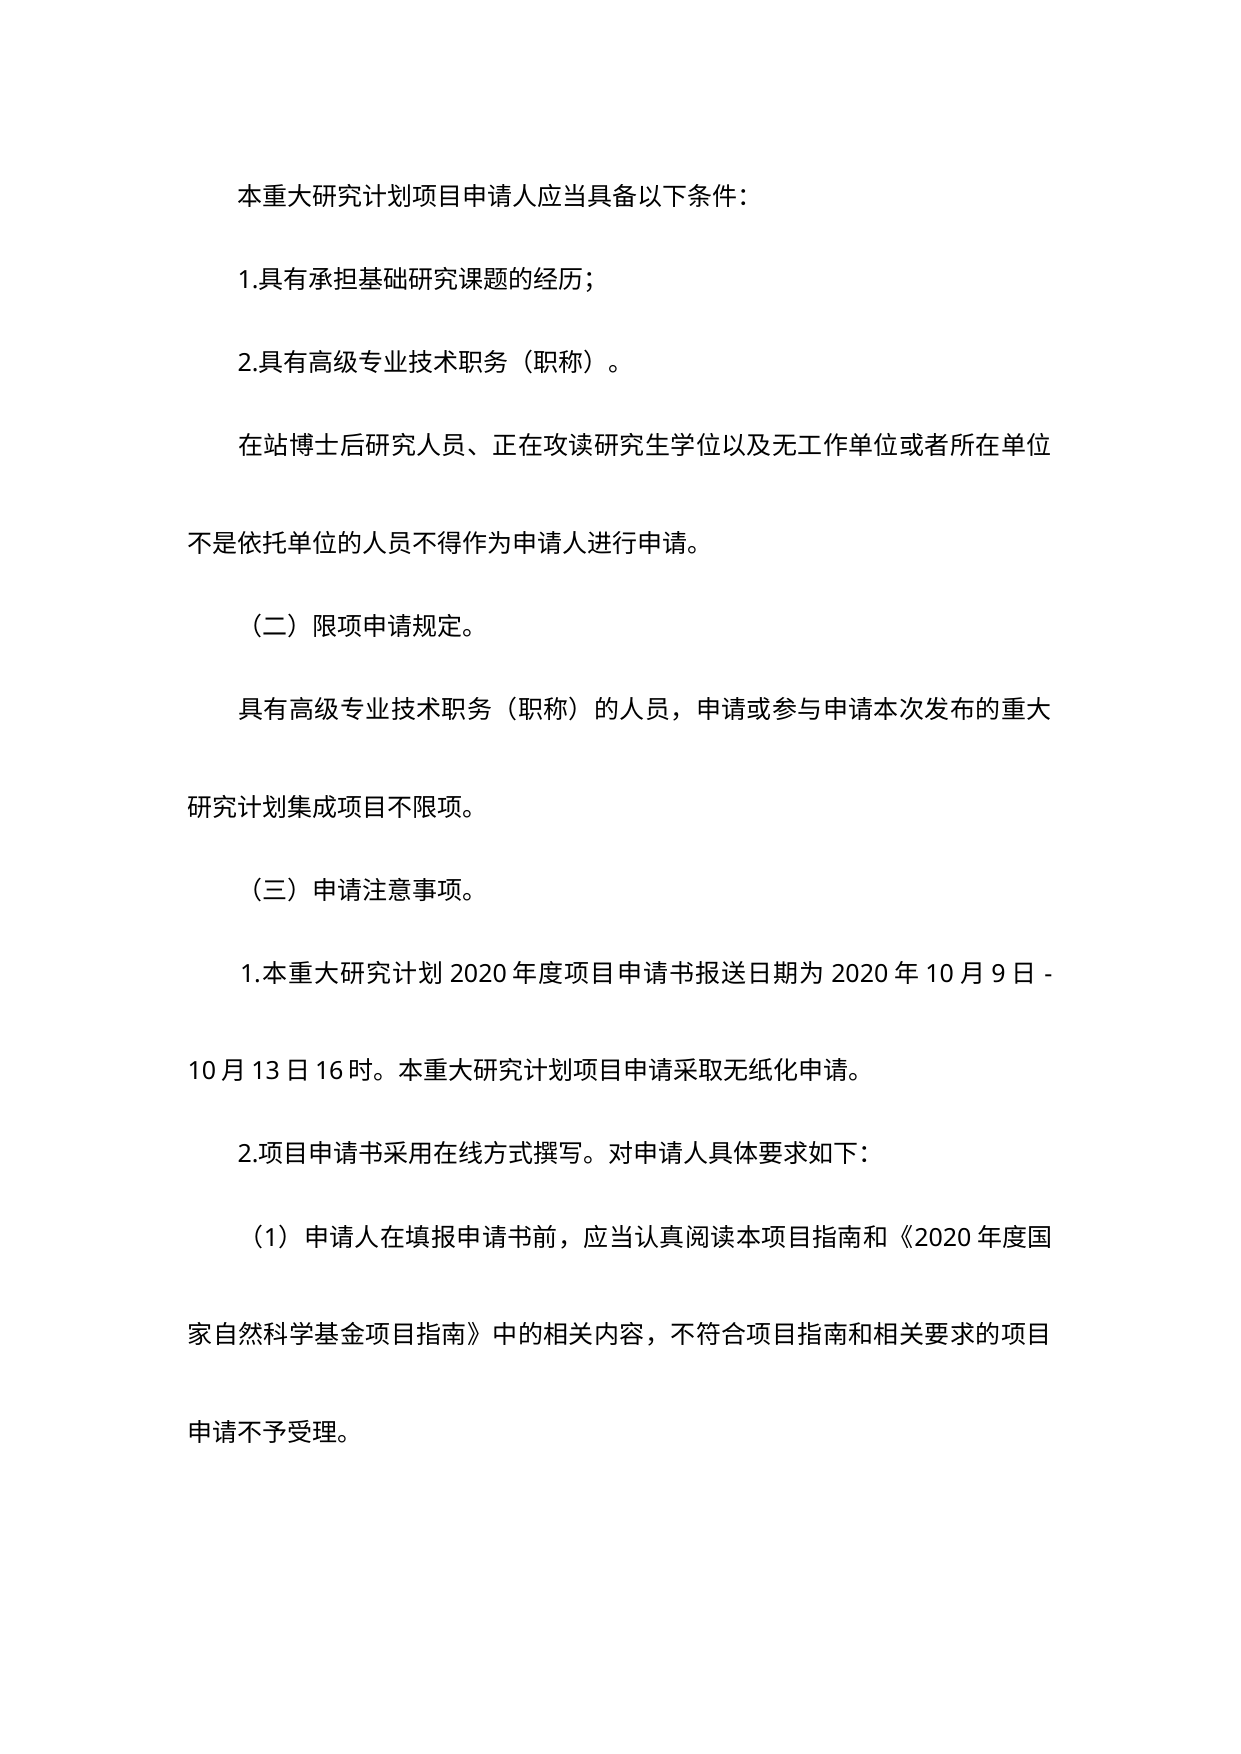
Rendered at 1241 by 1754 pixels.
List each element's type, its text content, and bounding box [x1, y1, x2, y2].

text 在站博士后研究人员、正在攻读研究生学位以及无工作单位或者所在单位不是依托单位的人员不得作为申请人进行申请。 [187, 411, 1053, 574]
text 1.具有承担基础研究课题的经历； [187, 245, 1053, 310]
text （1）申请人在填报申请书前，应当认真阅读本项目指南和《2020年度国家自然科学基金项目指南》中的相关内容，不符合项目指南和相关要求的项目申请不予受理。 [187, 1203, 1053, 1463]
text 2.具有高级专业技术职务（职称）。 [187, 328, 1053, 393]
text （三）申请注意事项。 [187, 856, 1053, 921]
text 1.本重大研究计划2020年度项目申请书报送日期为2020年10月9日 - 10月13日16时。本重大研究计划项目申请采取无纸化申请。 [187, 939, 1053, 1101]
text （二）限项申请规定。 [187, 592, 1053, 657]
text 本重大研究计划项目申请人应当具备以下条件： [187, 162, 1053, 227]
text 具有高级专业技术职务（职称）的人员，申请或参与申请本次发布的重大研究计划集成项目不限项。 [187, 675, 1053, 838]
text 2.项目申请书采用在线方式撰写。对申请人具体要求如下： [187, 1119, 1053, 1184]
